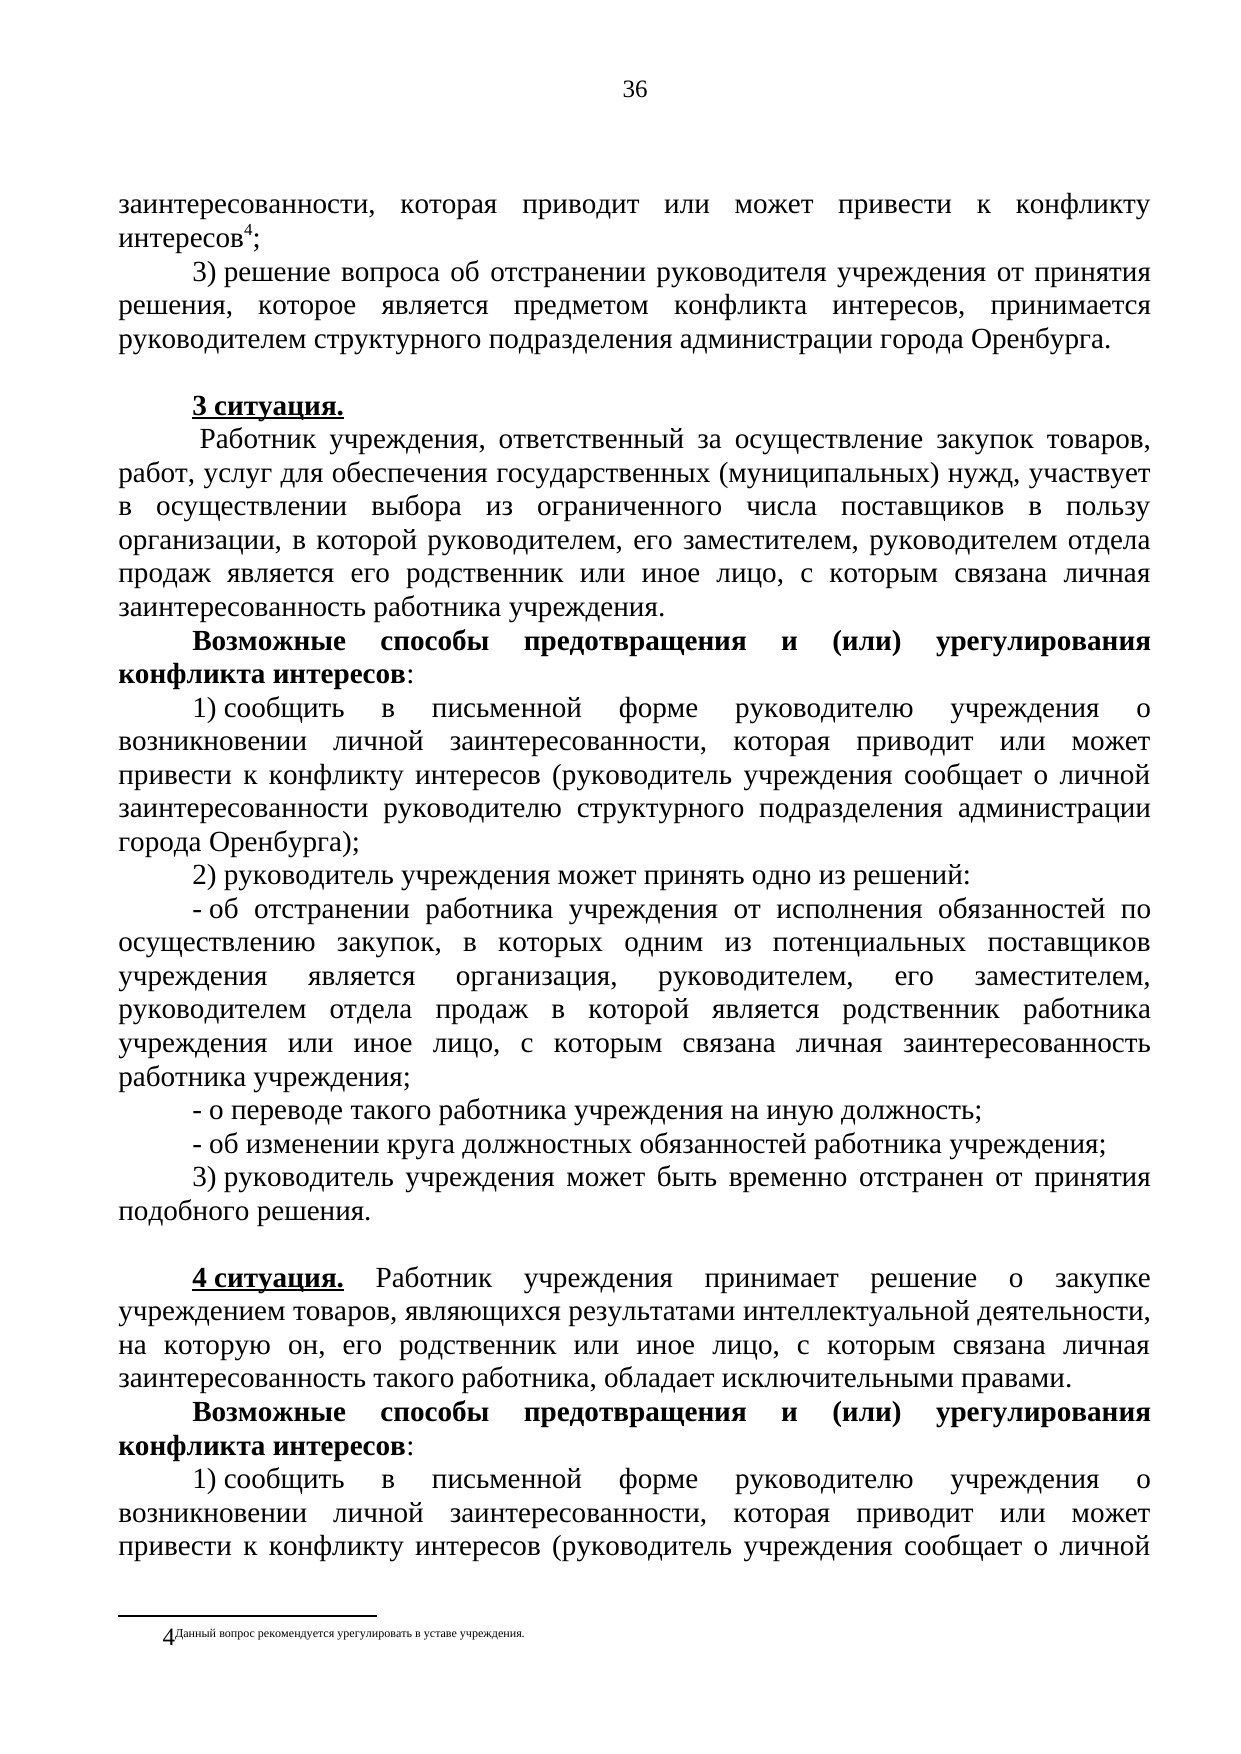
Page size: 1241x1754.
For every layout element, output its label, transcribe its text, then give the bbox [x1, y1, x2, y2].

text 3) руководитель учреждения может быть временно отстранен от принятия подобного решения. [118, 1159, 1152, 1226]
text 2) руководитель учреждения может принять одно из решений: [118, 857, 1152, 891]
text 4 ситуация. Работник учреждения принимает решение о закупке учреждением товаров, являющихся результатами интеллектуальной деятельности, на которую он, его родственник или иное лицо, с которым связана личная заинтересованность такого работника, обладает исключительными правами. [118, 1260, 1152, 1394]
text 3 ситуация. [118, 388, 1152, 421]
text Работник учреждения, ответственный за осуществление закупок товаров, работ, услуг для обеспечения государственных (муниципальных) нужд, участвует в осуществлении выбора из ограниченного числа поставщиков в пользу организации, в которой руководителем, его заместителем, руководителем отдела продаж является его родственник или иное лицо, с которым связана личная заинтересованность работника учреждения. [118, 421, 1152, 623]
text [118, 1461, 1152, 1562]
text Возможные способы предотвращения и (или) урегулирования конфликта интересов: [118, 1394, 1152, 1461]
text - о переводе такого работника учреждения на иную должность; [118, 1092, 1152, 1126]
text - об отстранении работника учреждения от исполнения обязанностей по осуществлению закупок, в которых одним из потенциальных поставщиков учреждения является организация, руководителем, его заместителем, руководителем отдела продаж в которой является родственник работника учреждения или иное лицо, с которым связана личная заинтересованность работника учреждения; [118, 891, 1152, 1092]
text 3) решение вопроса об отстранении руководителя учреждения от принятия решения, которое является предметом конфликта интересов, принимается руководителем структурного подразделения администрации города Оренбурга. [118, 254, 1152, 354]
text - об изменении круга должностных обязанностей работника учреждения; [118, 1126, 1152, 1159]
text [118, 187, 1152, 254]
text Возможные способы предотвращения и (или) урегулирования конфликта интересов: [118, 623, 1152, 690]
